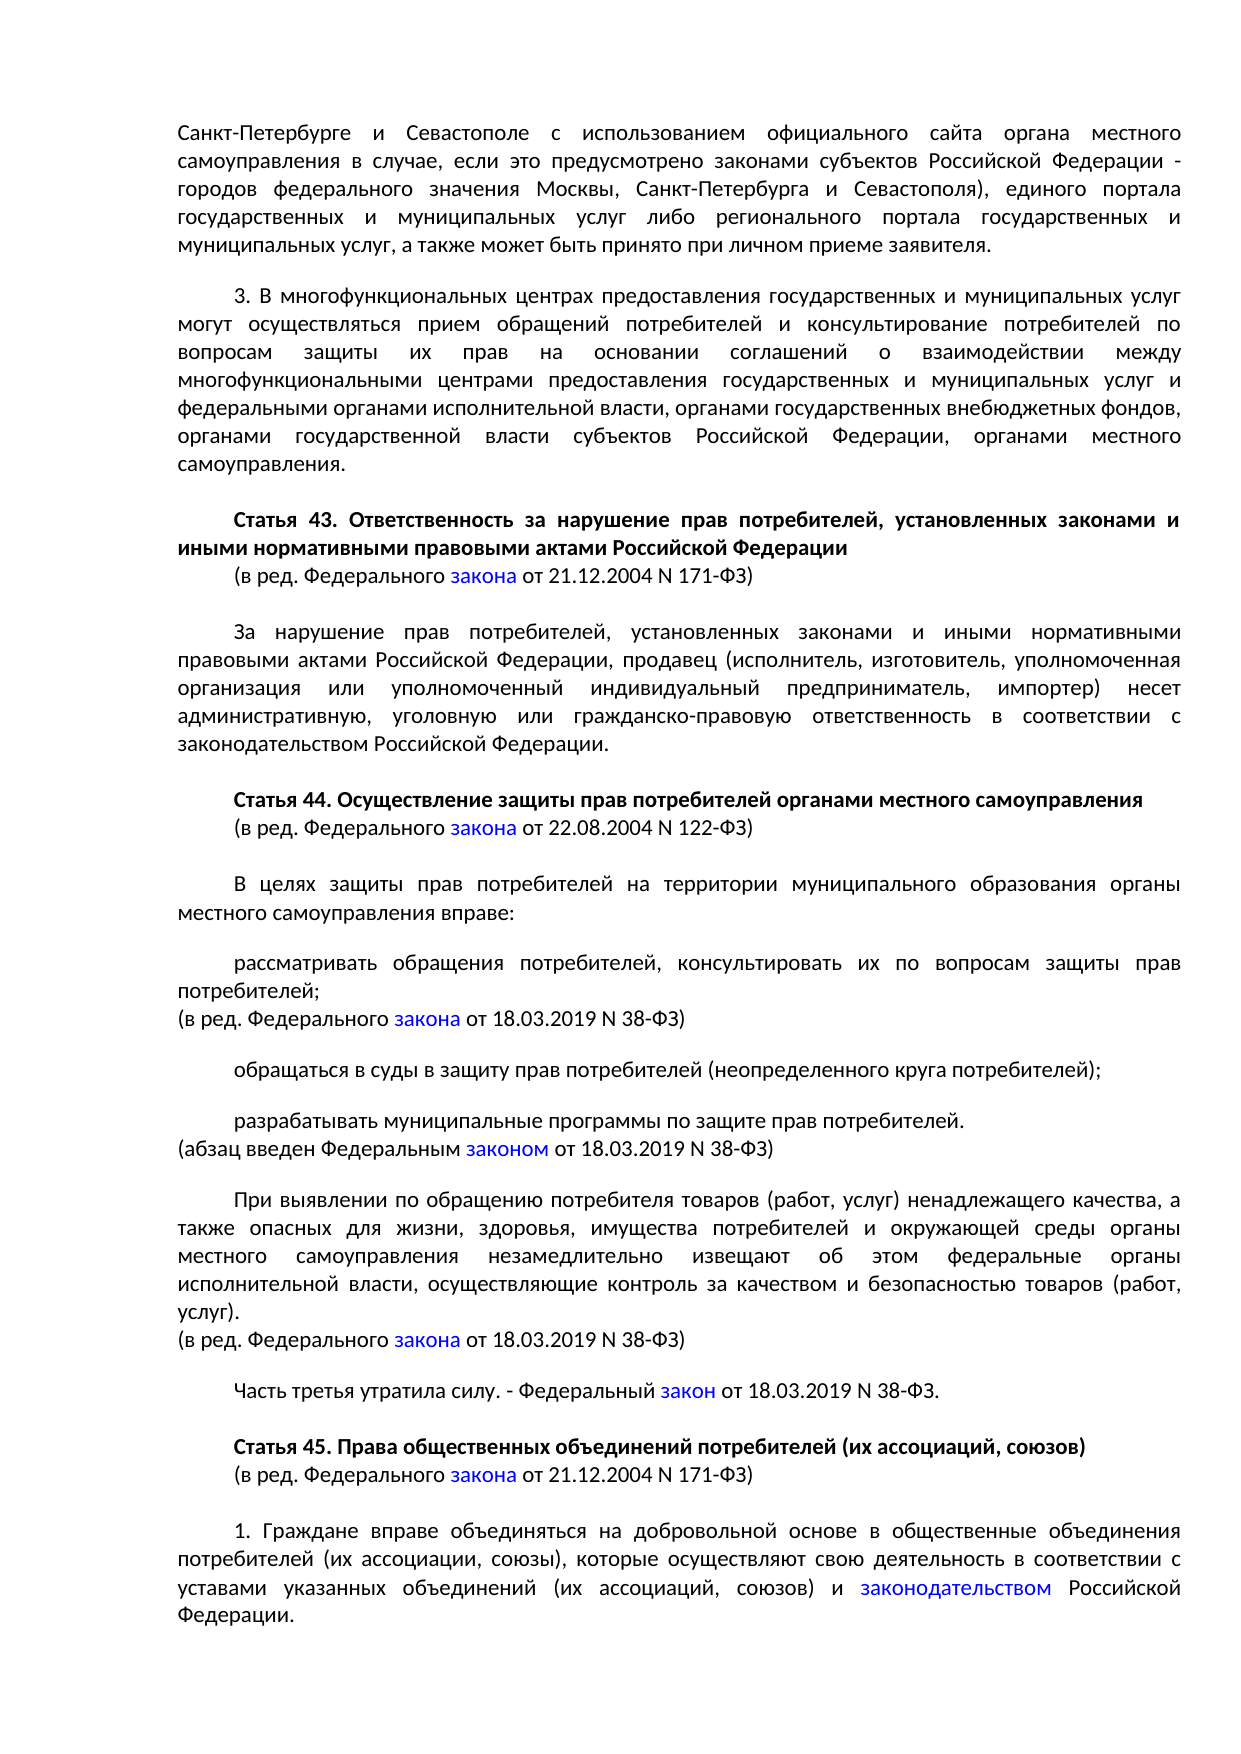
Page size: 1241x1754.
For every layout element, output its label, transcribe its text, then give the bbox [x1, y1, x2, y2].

title Статья 45. Права общественных объединений потребителей (их ассоциаций, союзов) [177, 1432, 1181, 1461]
text (в ред. Федерального закона от 18.03.2019 N 38-ФЗ) [177, 1326, 1181, 1353]
text (в ред. Федерального закона от 21.12.2004 N 171-ФЗ) [177, 561, 1181, 589]
title Статья 44. Осуществление защиты прав потребителей органами местного самоуправления [177, 786, 1181, 813]
text За нарушение прав потребителей, установленных законами и иными нормативными правовыми актами Российской Федерации, продавец (исполнитель, изготовитель, уполномоченная организация или уполномоченный индивидуальный предприниматель, импортер) несет административную, уголовную или гражданско-правовую ответственность в соответствии с законодательством Российской Федерации. [177, 617, 1181, 757]
text (абзац введен Федеральным законом от 18.03.2019 N 38-ФЗ) [177, 1134, 1181, 1162]
text разрабатывать муниципальные программы по защите прав потребителей. [177, 1106, 1181, 1134]
text При выявлении по обращению потребителя товаров (работ, услуг) ненадлежащего качества, а также опасных для жизни, здоровья, имущества потребителей и окружающей среды органы местного самоуправления незамедлительно извещают об этом федеральные органы исполнительной власти, осуществляющие контроль за качеством и безопасностью товаров (работ, услуг). [177, 1185, 1181, 1326]
text (в ред. Федерального закона от 18.03.2019 N 38-ФЗ) [177, 1004, 1181, 1033]
text (в ред. Федерального закона от 21.12.2004 N 171-ФЗ) [177, 1461, 1181, 1488]
text рассматривать обращения потребителей, консультировать их по вопросам защиты прав потребителей; [177, 948, 1181, 1004]
title Статья 43. Ответственность за нарушение прав потребителей, установленных законами и иными нормативными правовыми актами Российской Федерации [177, 505, 1181, 561]
text 1. Граждане вправе объединяться на добровольной основе в общественные объединения потребителей (их ассоциации, союзы), которые осуществляют свою деятельность в соответствии с уставами указанных объединений (их ассоциаций, союзов) и законодательством Российской Федерации. [177, 1517, 1181, 1629]
text обращаться в суды в защиту прав потребителей (неопределенного круга потребителей); [177, 1056, 1181, 1083]
text (в ред. Федерального закона от 22.08.2004 N 122-ФЗ) [177, 813, 1181, 842]
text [177, 118, 1181, 258]
text 3. В многофункциональных центрах предоставления государственных и муниципальных услуг могут осуществляться прием обращений потребителей и консультирование потребителей по вопросам защиты их прав на основании соглашений о взаимодействии между многофункциональными центрами предоставления государственных и муниципальных услуг и федеральными органами исполнительной власти, органами государственных внебюджетных фондов, органами государственной власти субъектов Российской Федерации, органами местного самоуправления. [177, 281, 1181, 477]
text Часть третья утратила силу. - Федеральный закон от 18.03.2019 N 38-ФЗ. [177, 1376, 1181, 1404]
text В целях защиты прав потребителей на территории муниципального образования органы местного самоуправления вправе: [177, 869, 1181, 926]
